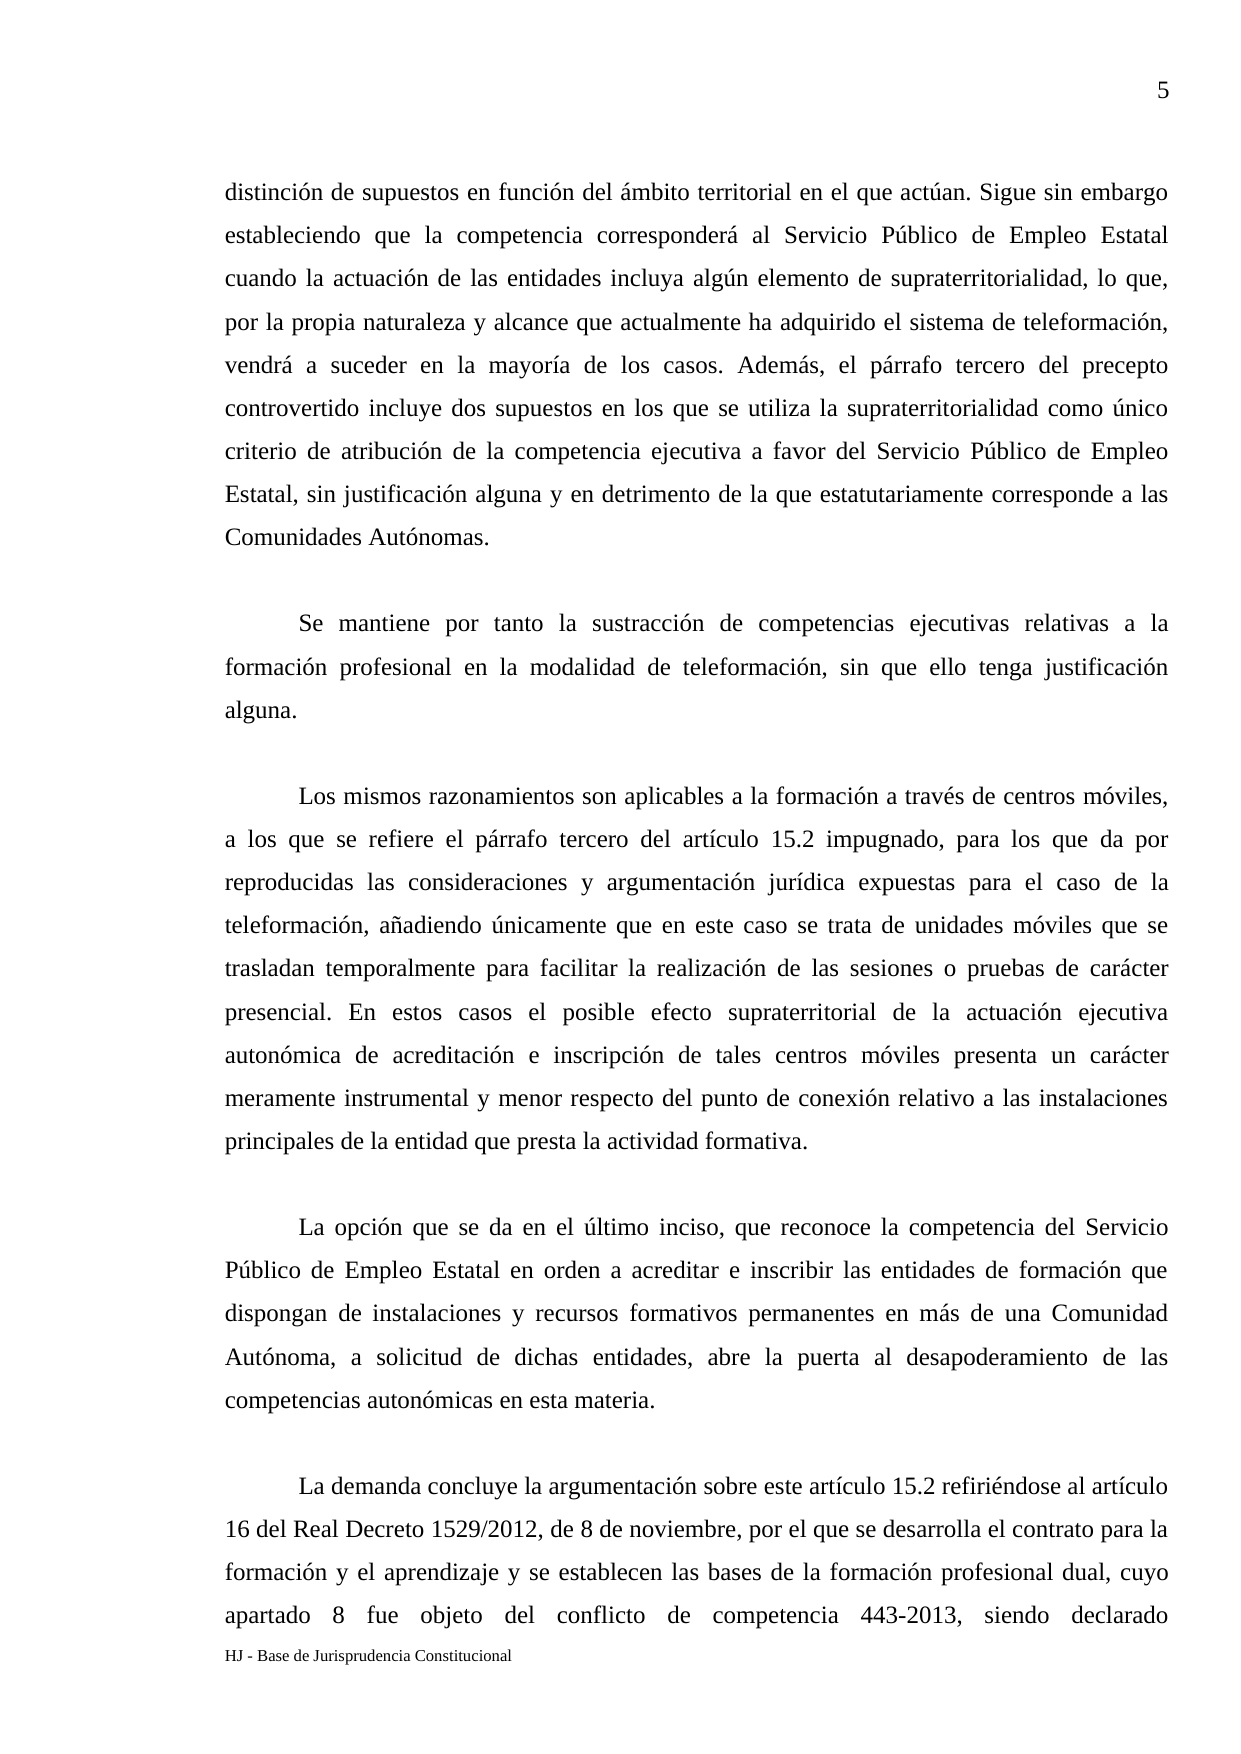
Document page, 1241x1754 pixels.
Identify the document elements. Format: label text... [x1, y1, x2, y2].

text Se mantiene por tanto la sustracción de competencias ejecutivas relativas a la formación profesional en la modalidad de teleformación, sin que ello tenga justificación alguna. [224, 608, 1169, 723]
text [224, 177, 1169, 551]
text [224, 1471, 1169, 1629]
text La opción que se da en el último inciso, que reconoce la competencia del Servicio Público de Empleo Estatal en orden a acreditar e inscribir las entidades de formación que dispongan de instalaciones y recursos formativos permanentes en más de una Comunidad Autónoma, a solicitud de dichas entidades, abre la puerta al desapoderamiento de las competencias autonómicas en esta materia. [224, 1212, 1169, 1413]
text Los mismos razonamientos son aplicables a la formación a través de centros móviles, a los que se refiere el párrafo tercero del artículo 15.2 impugnado, para los que da por reproducidas las consideraciones y argumentación jurídica expuestas para el caso de la teleformación, añadiendo únicamente que en este caso se trata de unidades móviles que se trasladan temporalmente para facilitar la realización de las sesiones o pruebas de carácter presencial. En estos casos el posible efecto supraterritorial de la actuación ejecutiva autonómica de acreditación e inscripción de tales centros móviles presenta un carácter meramente instrumental y menor respecto del punto de conexión relativo a las instalaciones principales de la entidad que presta la actividad formativa. [224, 781, 1169, 1155]
